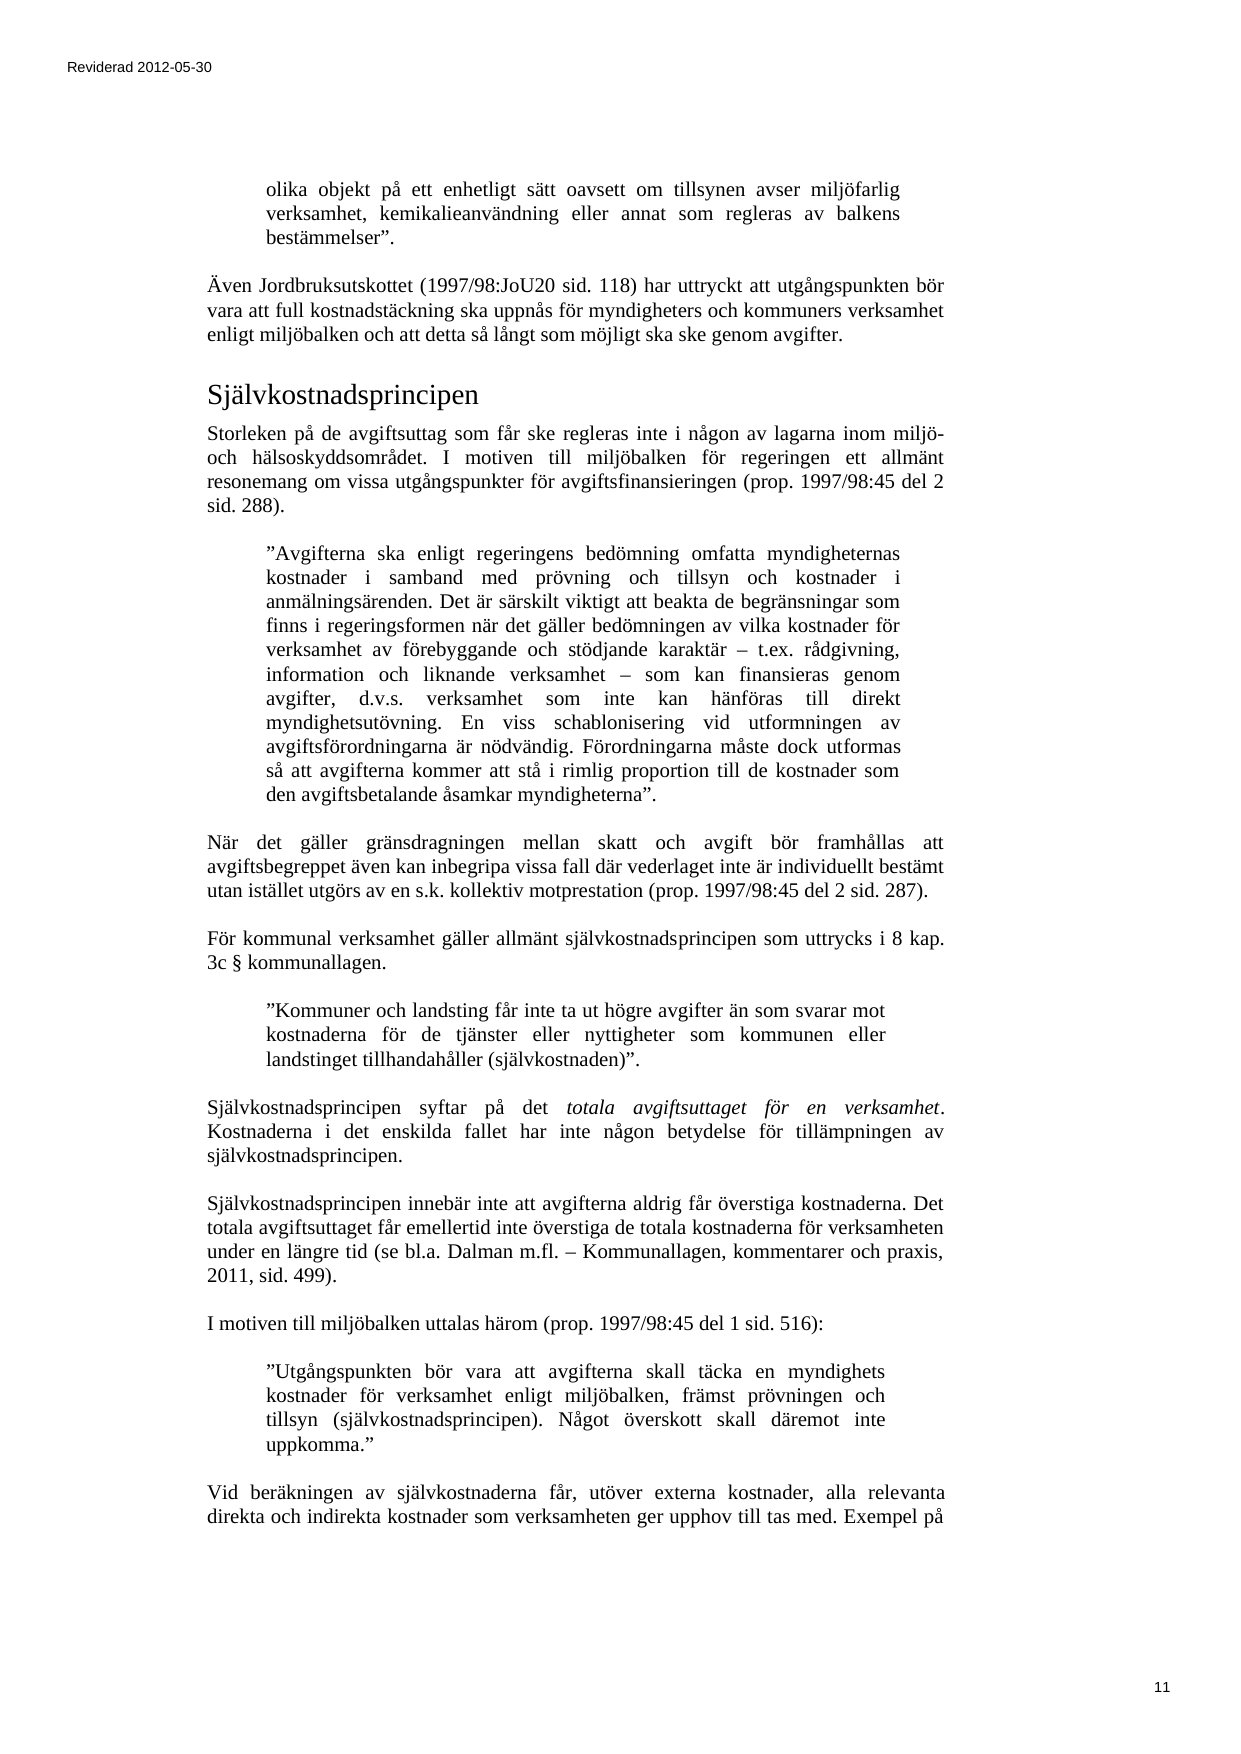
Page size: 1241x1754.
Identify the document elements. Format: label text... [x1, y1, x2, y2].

text ”Utgångspunkten bör vara att avgifterna skall täcka en myndighets kostnader för verksamhet enligt miljöbalken, främst prövningen och tillsyn (självkostnadsprincipen). Något överskott skall däremot inte uppkomma.” [266, 1359, 886, 1456]
subtitle Självkostnadsprincipen [207, 377, 945, 410]
text Storleken på de avgiftsuttag som får ske regleras inte i någon av lagarna inom miljö- och hälsoskyddsområdet. I motiven till miljöbalken för regeringen ett allmänt resonemang om vissa utgångspunkter för avgiftsfinansieringen (prop. 1997/98:45 del 2 sid. 288). [207, 421, 945, 517]
text För kommunal verksamhet gäller allmänt självkostnadsprincipen som uttrycks i 8 kap. 3c § kommunallagen. [207, 926, 945, 974]
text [207, 1479, 945, 1528]
text I motiven till miljöbalken uttalas härom (prop. 1997/98:45 del 1 sid. 516): [207, 1311, 945, 1335]
text När det gäller gränsdragningen mellan skatt och avgift bör framhållas att avgiftsbegreppet även kan inbegripa vissa fall där vederlaget inte är individuellt bestämt utan istället utgörs av en s.k. kollektiv motprestation (prop. 1997/98:45 del 2 sid. 287). [207, 830, 945, 902]
text Självkostnadsprincipen syftar på det totala avgiftsuttaget för en verksamhet. Kostnaderna i det enskilda fallet har inte någon betydelse för tillämpningen av självkostnadsprincipen. [207, 1094, 945, 1167]
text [266, 177, 901, 249]
text Även Jordbruksutskottet (1997/98:JoU20 sid. 118) har uttryckt att utgångspunkten bör vara att full kostnadstäckning ska uppnås för myndigheters och kommuners verksamhet enligt miljöbalken och att detta så långt som möjligt ska ske genom avgifter. [207, 273, 945, 346]
text Självkostnadsprincipen innebär inte att avgifterna aldrig får överstiga kostnaderna. Det totala avgiftsuttaget får emellertid inte överstiga de totala kostnaderna för verksamheten under en längre tid (se bl.a. Dalman m.fl. – Kommunallagen, kommentarer och praxis, 2011, sid. 499). [207, 1191, 945, 1287]
text ”Kommuner och landsting får inte ta ut högre avgifter än som svarar mot kostnaderna för de tjänster eller nyttigheter som kommunen eller landstinget tillhandahåller (självkostnaden)”. [266, 998, 886, 1071]
text ”Avgifterna ska enligt regeringens bedömning omfatta myndigheternas kostnader i samband med prövning och tillsyn och kostnader i anmälningsärenden. Det är särskilt viktigt att beakta de begränsningar som finns i regeringsformen när det gäller bedömningen av vilka kostnader för verksamhet av förebyggande och stödjande karaktär – t.ex. rådgivning, information och liknande verksamhet – som kan finansieras genom avgifter, d.v.s. verksamhet som inte kan hänföras till direkt myndighetsutövning. En viss schablonisering vid utformningen av avgiftsförordningarna är nödvändig. Förordningarna måste dock utformas så att avgifterna kommer att stå i rimlig proportion till de kostnader som den avgiftsbetalande åsamkar myndigheterna”. [266, 541, 901, 806]
